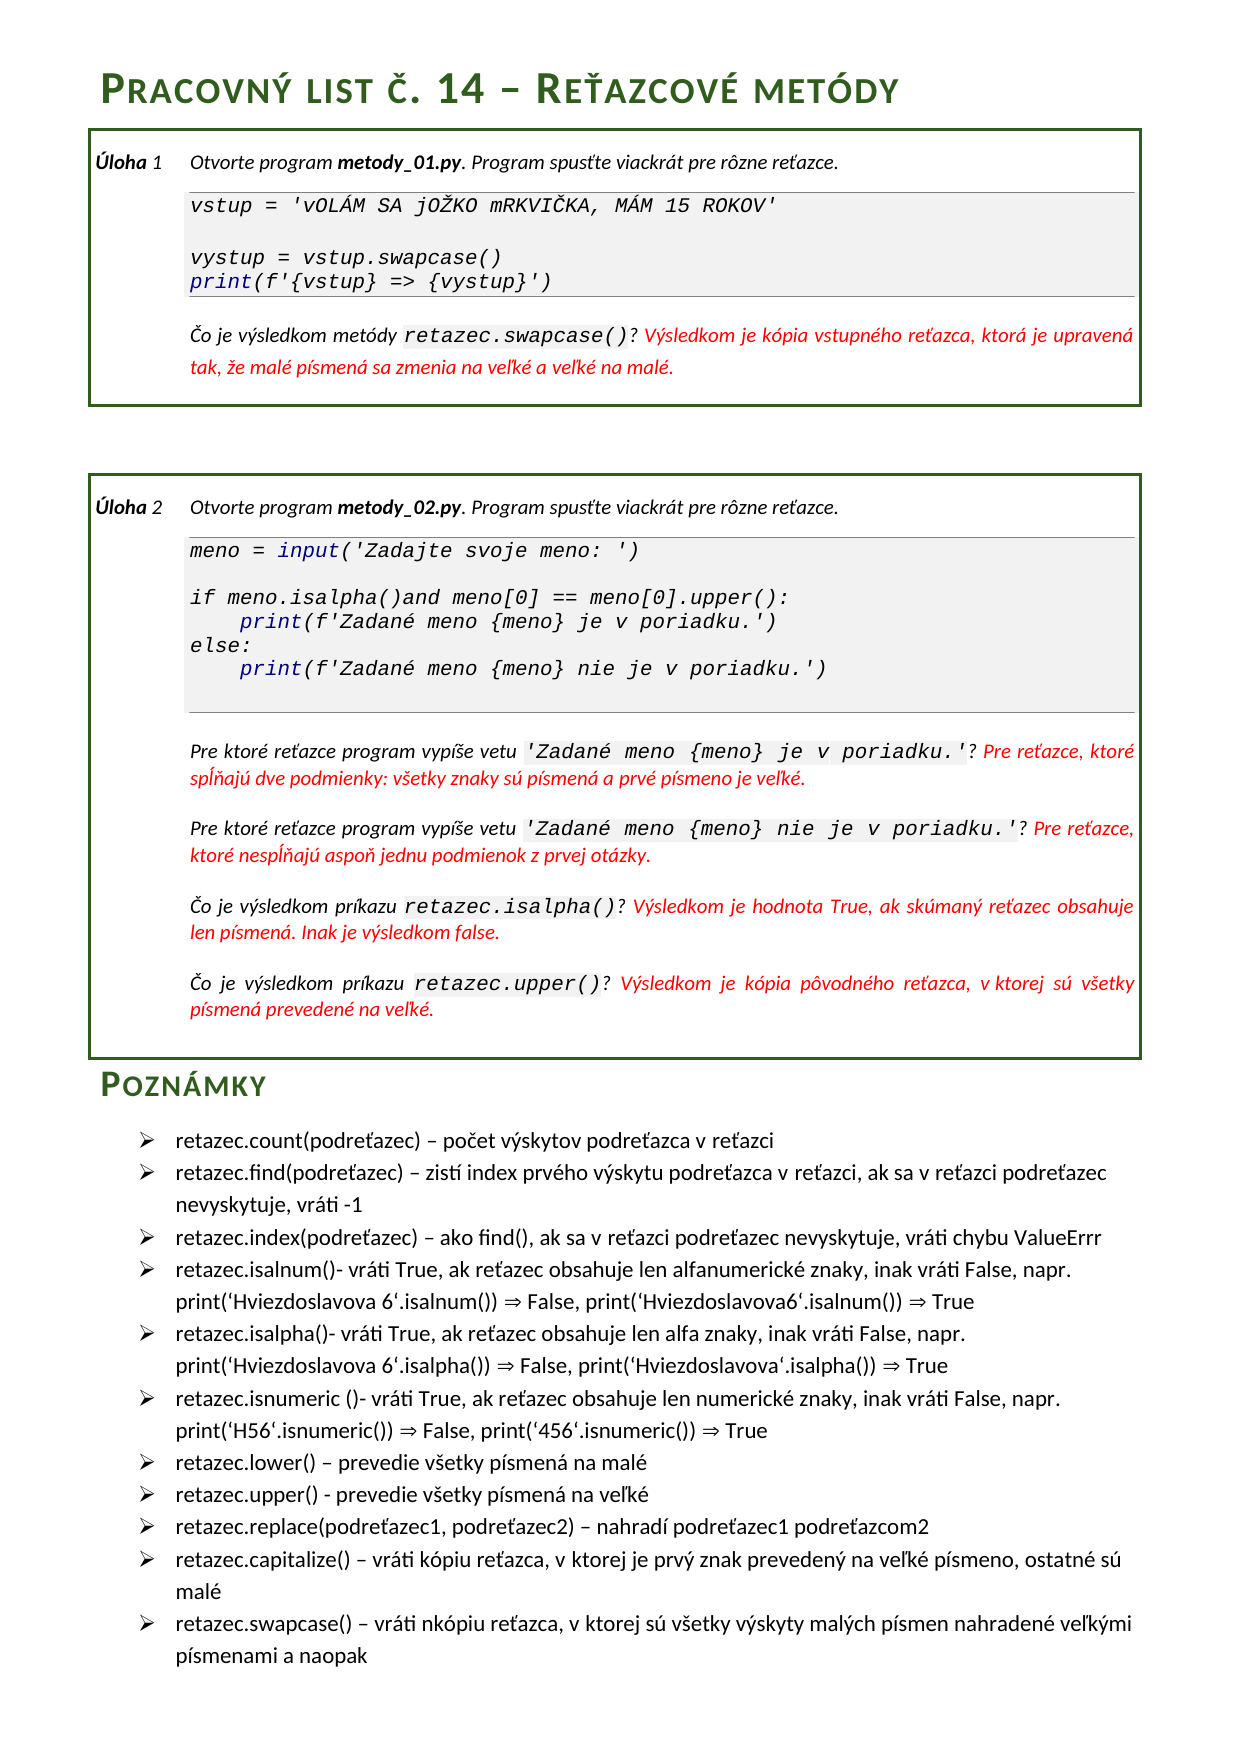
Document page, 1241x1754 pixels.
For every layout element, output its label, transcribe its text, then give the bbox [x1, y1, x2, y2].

list retazec.upper() - prevedie všetky písmená na veľké [138, 1480, 1140, 1508]
table_header Otvorte program metody_02.py. Program spusťte viackrát pre rôzne reťazce. meno = input('Zadajte svoje meno: ') if meno.isalpha()and meno[0] == meno[0].upper(): print(f'Zadané meno {meno} je v poriadku.') else: print(f'Zadané meno {meno} nie je v poriadku.') Pre ktoré reťazce program vypíše vetu 'Zadané meno {meno} je v poriadku.'? Pre reťazce, ktoré spĺňajú dve podmienky: všetky znaky sú písmená a prvé písmeno je veľké. Pre ktoré reťazce program vypíše vetu 'Zadané meno {meno} nie je v poriadku.'? Pre reťazce, ktoré nespĺňajú aspoň jednu podmienok z prvej otázky. Čo je výsledkom príkazu retazec.isalpha()? Výsledkom je hodnota True, ak skúmaný reťazec obsahuje len písmená. Inak je výsledkom false. Čo je výsledkom príkazu retazec.upper()? Výsledkom je kópia pôvodného reťazca, v ktorej sú všetky písmená prevedené na veľké. [184, 476, 1139, 537]
list retazec.replace(podreťazec1, podreťazec2) – nahradí podreťazec1 podreťazcom2 [138, 1512, 1140, 1541]
list retazec.lower() – prevedie všetky písmená na malé [138, 1448, 1140, 1476]
list retazec.find(podreťazec) – zistí index prvého výskytu podreťazca v reťazci, ak sa v reťazci podreťazec nevyskytuje, vráti -1 [138, 1158, 1140, 1219]
list retazec.index(podreťazec) – ako find(), ak sa v reťazci podreťazec nevyskytuje, vráti chybu ValueErrr [138, 1223, 1140, 1251]
list retazec.swapcase() – vráti nkópiu reťazca, v ktorej sú všetky výskyty malých písmen nahradené veľkými písmenami a naopak [138, 1609, 1140, 1669]
list retazec.capitalize() – vráti kópiu reťazca, v ktorej je prvý znak prevedený na veľké písmeno, ostatné sú malé [138, 1545, 1140, 1605]
list retazec.count(podreťazec) – počet výskytov podreťazca v reťazci [138, 1126, 1140, 1154]
table_header Otvorte program metody_02.py. Program spusťte viackrát pre rôzne reťazce. meno = input('Zadajte svoje meno: ') if meno.isalpha()and meno[0] == meno[0].upper(): print(f'Zadané meno {meno} je v poriadku.') else: print(f'Zadané meno {meno} nie je v poriadku.') Pre ktoré reťazce program vypíše vetu 'Zadané meno {meno} je v poriadku.'? Pre reťazce, ktoré spĺňajú dve podmienky: všetky znaky sú písmená a prvé písmeno je veľké. Pre ktoré reťazce program vypíše vetu 'Zadané meno {meno} nie je v poriadku.'? Pre reťazce, ktoré nespĺňajú aspoň jednu podmienok z prvej otázky. Čo je výsledkom príkazu retazec.isalpha()? Výsledkom je hodnota True, ak skúmaný reťazec obsahuje len písmená. Inak je výsledkom false. Čo je výsledkom príkazu retazec.upper()? Výsledkom je kópia pôvodného reťazca, v ktorej sú všetky písmená prevedené na veľké. [184, 713, 1139, 1057]
list retazec.isnumeric ()- vráti True, ak reťazec obsahuje len numerické znaky, inak vráti False, napr. print(‘H56‘.isnumeric()) False, print(‘456‘.isnumeric()) True [138, 1384, 1140, 1444]
table_header Úloha 2 [91, 476, 184, 1057]
table_header Úloha 1 [91, 131, 184, 403]
text Poznámky [100, 1060, 1140, 1106]
table_header Otvorte program metody_01.py. Program spusťte viackrát pre rôzne reťazce. vstup = 'vOLÁM SA jOŽKO mRKVIČKA, MÁM 15 ROKOV' vystup = vstup.swapcase() print(f'{vstup} => {vystup}') Čo je výsledkom metódy retazec.swapcase()? Výsledkom je kópia vstupného reťazca, ktorá je upravená tak, že malé písmená sa zmenia na veľké a veľké na malé. [184, 131, 1139, 192]
table_header Otvorte program metody_01.py. Program spusťte viackrát pre rôzne reťazce. vstup = 'vOLÁM SA jOŽKO mRKVIČKA, MÁM 15 ROKOV' vystup = vstup.swapcase() print(f'{vstup} => {vystup}') Čo je výsledkom metódy retazec.swapcase()? Výsledkom je kópia vstupného reťazca, ktorá je upravená tak, že malé písmená sa zmenia na veľké a veľké na malé. [184, 297, 1139, 403]
list retazec.isalpha()- vráti True, ak reťazec obsahuje len alfa znaky, inak vráti False, napr. print(‘Hviezdoslavova 6‘.isalpha()) False, print(‘Hviezdoslavova‘.isalpha()) True [138, 1319, 1140, 1379]
list retazec.isalnum()- vráti True, ak reťazec obsahuje len alfanumerické znaky, inak vráti False, napr. print(‘Hviezdoslavova 6‘.isalnum()) False, print(‘Hviezdoslavova6‘.isalnum()) True [138, 1255, 1140, 1315]
list Pracovný list č. 14 – Reťazcové metódy [100, 59, 1140, 115]
